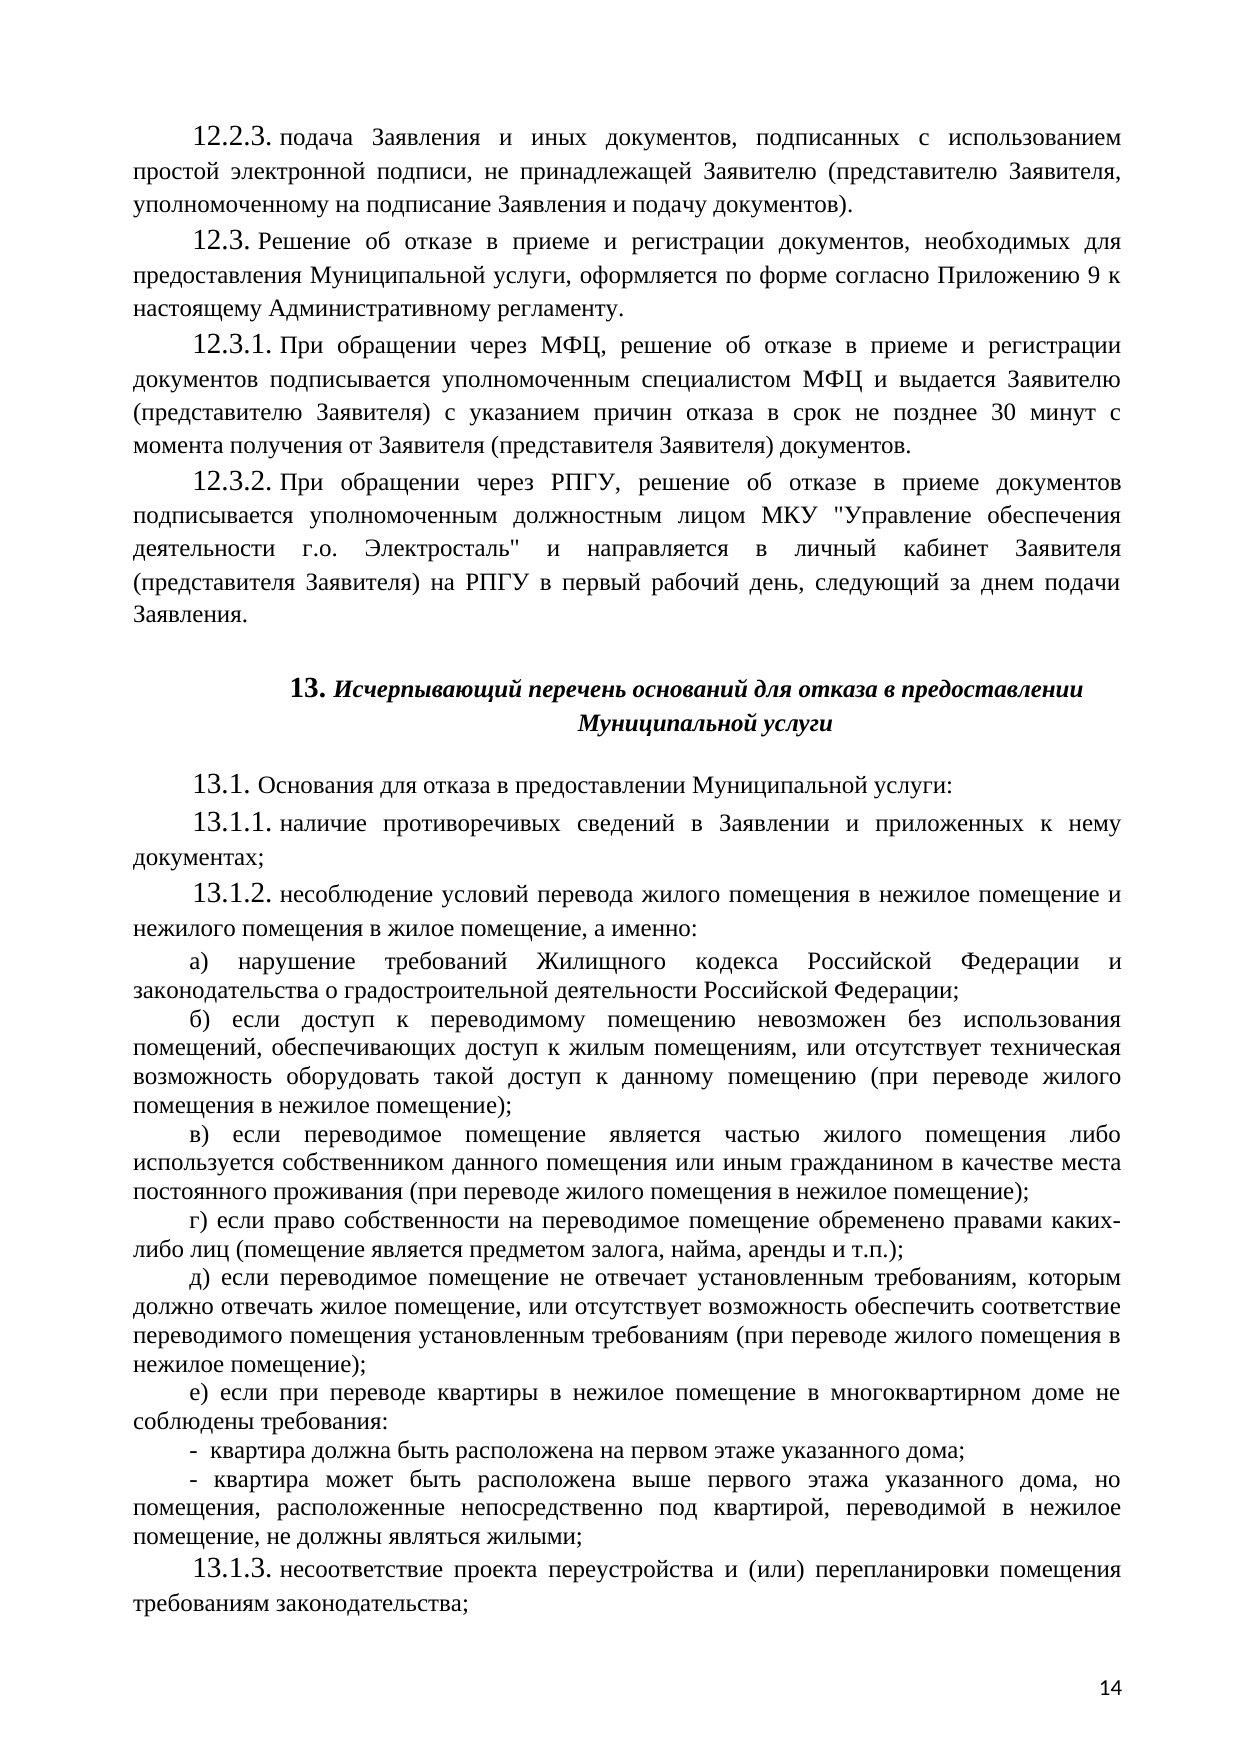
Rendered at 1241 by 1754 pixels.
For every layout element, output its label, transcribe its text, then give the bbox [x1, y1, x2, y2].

text Основания для отказа в предоставлении Муниципальной услуги: [133, 766, 1122, 799]
text д) если переводимое помещение не отвечает установленным требованиям, которым должно отвечать жилое помещение, или отсутствует возможность обеспечить соответствие переводимого помещения установленным требованиям (при переводе жилого помещения в нежилое помещение); [133, 1262, 1122, 1377]
text подача Заявления и иных документов, подписанных с использованием простой электронной подписи, не принадлежащей Заявителю (представителю Заявителя, уполномоченному на подписание Заявления и подачу документов). [133, 118, 1122, 218]
text г) если право собственности на переводимое помещение обременено правами каких-либо лиц (помещение является предметом залога, найма, аренды и т.п.); [133, 1205, 1122, 1262]
text е) если при переводе квартиры в нежилое помещение в многоквартирном доме не соблюдены требования: [133, 1377, 1122, 1435]
text б) если доступ к переводимому помещению невозможен без использования помещений, обеспечивающих доступ к жилым помещениям, или отсутствует техническая возможность оборудовать такой доступ к данному помещению (при переводе жилого помещения в нежилое помещение); [133, 1004, 1122, 1119]
text - квартира должна быть расположена на первом этаже указанного дома; [133, 1435, 1122, 1464]
text несоответствие проекта переустройства и (или) перепланировки помещения требованиям законодательства; [133, 1550, 1122, 1616]
text наличие противоречивых сведений в Заявлении и приложенных к нему документах; [133, 804, 1122, 871]
text Решение об отказе в приеме и регистрации документов, необходимых для предоставления Муниципальной услуги, оформляется по форме согласно Приложению 9 к настоящему Административному регламенту. [133, 222, 1122, 322]
text - квартира может быть расположена выше первого этажа указанного дома, но помещения, расположенные непосредственно под квартирой, переводимой в нежилое помещение, не должны являться жилыми; [133, 1464, 1122, 1550]
text При обращении через МФЦ, решение об отказе в приеме и регистрации документов подписывается уполномоченным специалистом МФЦ и выдается Заявителю (представителю Заявителя) с указанием причин отказа в срок не позднее 30 минут с момента получения от Заявителя (представителя Заявителя) документов. [133, 326, 1122, 458]
text а) нарушение требований Жилищного кодекса Российской Федерации и законодательства о градостроительной деятельности Российской Федерации; [133, 946, 1122, 1004]
text При обращении через РПГУ, решение об отказе в приеме документов подписывается уполномоченным должностным лицом МКУ "Управление обеспечения деятельности г.о. Электросталь" и направляется в личный кабинет Заявителя (представителя Заявителя) на РПГУ в первый рабочий день, следующий за днем подачи Заявления. [133, 463, 1122, 628]
text в) если переводимое помещение является частью жилого помещения либо используется собственником данного помещения или иным гражданином в качестве места постоянного проживания (при переводе жилого помещения в нежилое помещение); [133, 1119, 1122, 1205]
text несоблюдение условий перевода жилого помещения в нежилое помещение и нежилого помещения в жилое помещение, а именно: [133, 875, 1122, 942]
text Исчерпывающий перечень оснований для отказа в предоставлении Муниципальной услуги [251, 670, 1122, 737]
